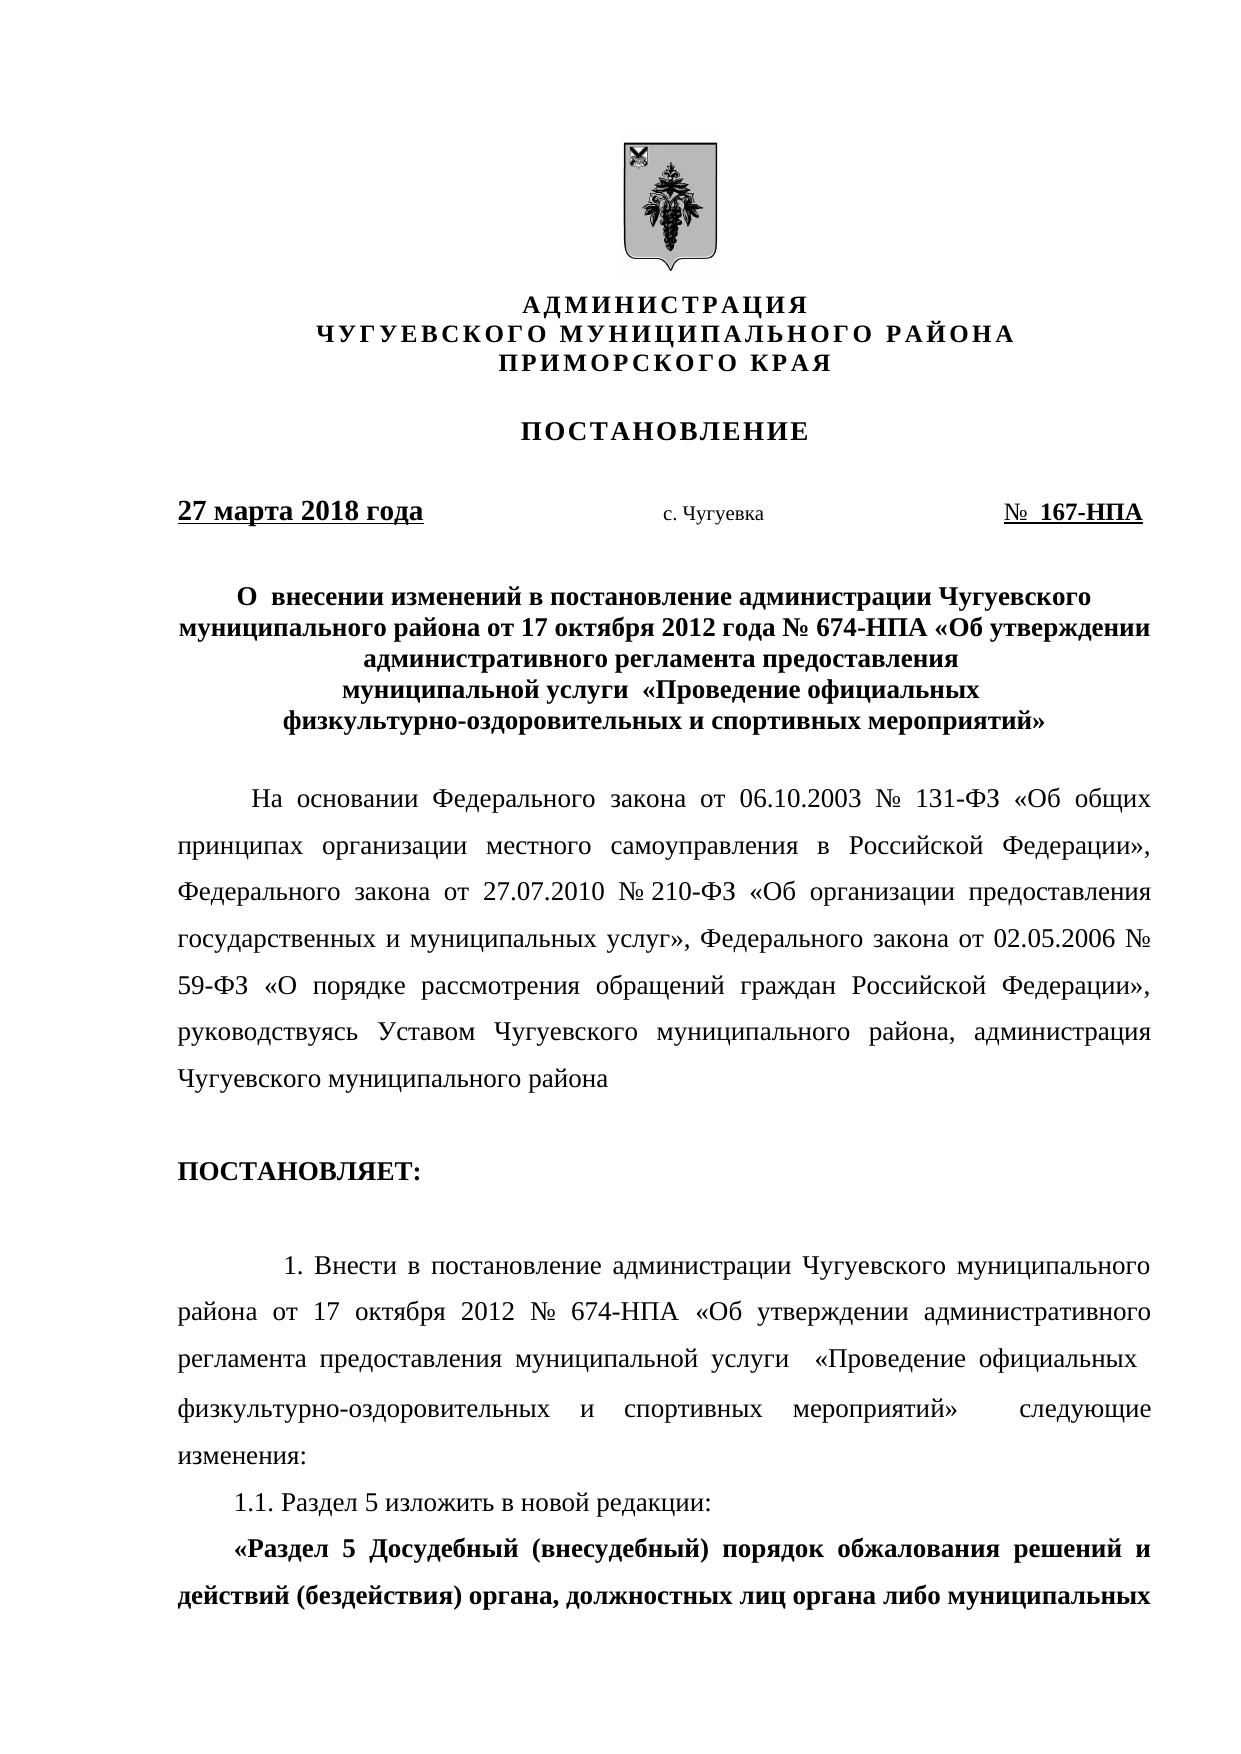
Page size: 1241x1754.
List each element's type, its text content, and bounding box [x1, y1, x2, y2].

text 27 марта 2018 года с. Чугуевка № 167-НПА [177, 493, 1152, 527]
text ЧУГУЕВСКОГО МУНИЦИПАЛЬНОГО РАЙОНА [177, 319, 1152, 348]
text На основании Федерального закона от 06.10.2003 № 131-ФЗ «Об общих принципах организации местного самоуправления в Российской Федерации», Федерального закона от 27.07.2010 № 210-ФЗ «Об организации предоставления государственных и муниципальных услуг», Федерального закона от 02.05.2006 № 59-ФЗ «О порядке рассмотрения обращений граждан Российской Федерации», руководствуясь Уставом Чугуевского муниципального района, администрация Чугуевского муниципального района [177, 782, 1152, 1093]
text 1. Внести в постановление администрации Чугуевского муниципального района от 17 октября 2012 № 674-НПА «Об утверждении административного регламента предоставления муниципальной услуги «Проведение официальных физкультурно-оздоровительных и спортивных мероприятий» следующие изменения: [177, 1249, 1152, 1470]
text О внесении изменений в постановление администрации Чугуевского муниципального района от 17 октября 2012 года № 674-НПА «Об утверждении административного регламента предоставления муниципальной услуги «Проведение официальных физкультурно-оздоровительных и спортивных мероприятий» [177, 580, 1152, 736]
text АДМИНИСТРАЦИЯ [177, 291, 1152, 319]
text ПРИМОРСКОГО КРАЯ [177, 348, 1152, 377]
text 1.1. Раздел 5 изложить в новой редакции: [177, 1486, 1152, 1517]
picture [619, 132, 721, 281]
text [177, 1532, 1152, 1610]
text ПОСТАНОВЛЕНИЕ [177, 415, 1152, 446]
text ПОСТАНОВЛЯЕТ: [177, 1156, 1122, 1187]
